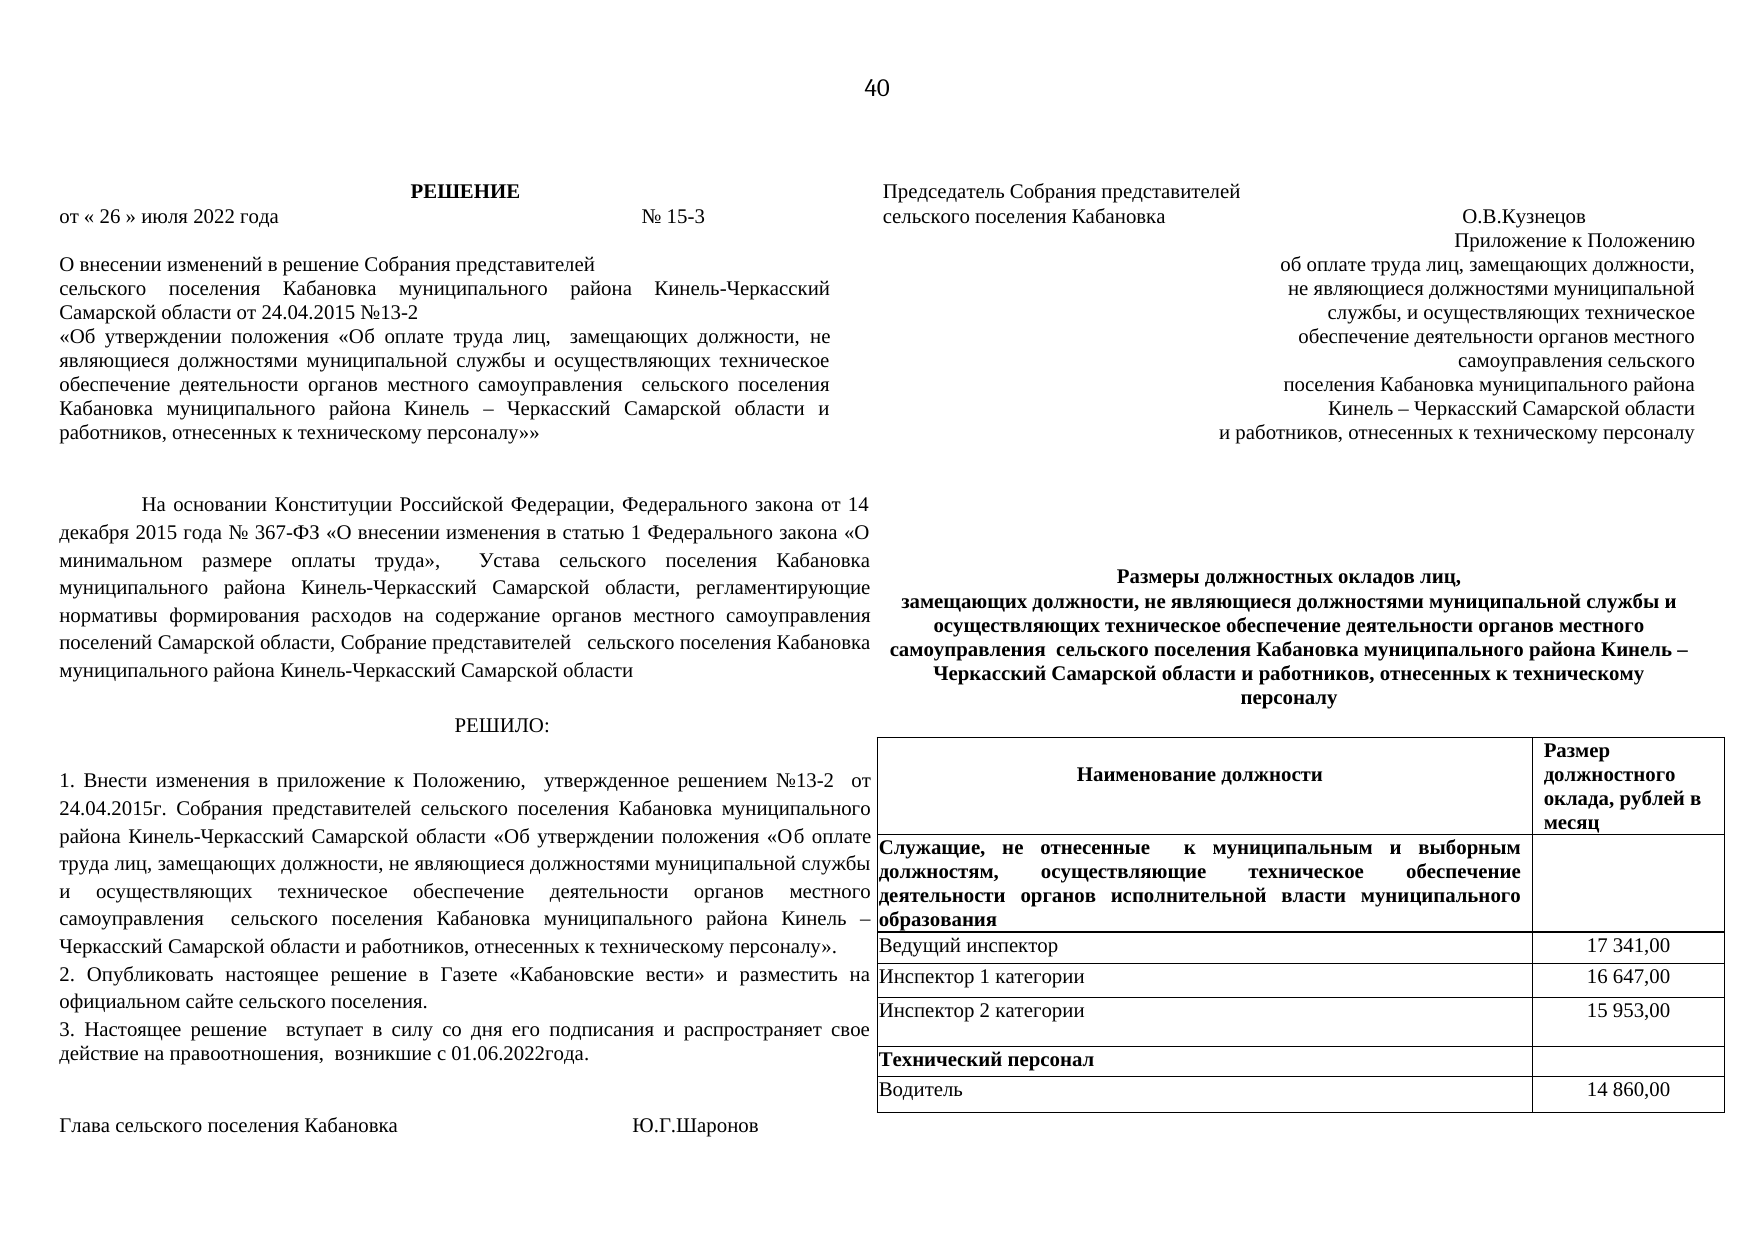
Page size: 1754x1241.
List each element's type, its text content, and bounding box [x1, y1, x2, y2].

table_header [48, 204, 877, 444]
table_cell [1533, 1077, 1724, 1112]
text не являющиеся должностями муниципальной [883, 276, 1695, 300]
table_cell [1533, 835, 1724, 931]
text РЕШЕНИЕ [59, 179, 871, 203]
text и работников, отнесенных к техническому персоналу [883, 420, 1695, 444]
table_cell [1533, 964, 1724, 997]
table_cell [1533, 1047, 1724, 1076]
text службы, и осуществляющих техническое [883, 300, 1695, 324]
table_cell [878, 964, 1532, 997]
text Приложение к Положению [883, 228, 1695, 252]
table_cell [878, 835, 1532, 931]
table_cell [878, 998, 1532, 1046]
text поселения Кабановка муниципального района [883, 372, 1695, 396]
text 1. Внести изменения в приложение к Положению, утвержденное решением №13-2 от 24.04.2015г. Собрания представителей сельского поселения Кабановка муниципального района Кинель-Черкасский Самарской области «Об утверждении положения «Об оплате труда лиц, замещающих должности, не являющиеся должностями муниципальной службы и осуществляющих техническое обеспечение деятельности органов местного самоуправления сельского поселения Кабановка муниципального района Кинель – Черкасский Самарской области и работников, отнесенных к техническому персоналу». [59, 768, 871, 958]
text Председатель Собрания представителей [883, 179, 1695, 203]
text обеспечение деятельности органов местного [883, 324, 1695, 348]
text об оплате труда лиц, замещающих должности, [883, 252, 1695, 276]
text 3. Настоящее решение вступает в силу со дня его подписания и распространяет свое действие на правоотношения, возникшие с 01.06.2022года. [59, 1017, 871, 1065]
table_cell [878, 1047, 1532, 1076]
text На основании Конституции Российской Федерации, Федерального закона от 14 декабря 2015 года № 367-ФЗ «О внесении изменения в статью 1 Федерального закона «О минимальном размере оплаты труда», Устава сельского поселения Кабановка муниципального района Кинель-Черкасский Самарской области, регламентирующие нормативы формирования расходов на содержание органов местного самоуправления поселений Самарской области, Собрание представителей сельского поселения Кабановка муниципального района Кинель-Черкасский Самарской области [59, 492, 871, 682]
text Кинель – Черкасский Самарской области [883, 396, 1695, 420]
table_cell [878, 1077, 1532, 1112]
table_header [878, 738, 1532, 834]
text Размеры должностных окладов лиц, [883, 564, 1695, 588]
text замещающих должности, не являющиеся должностями муниципальной службы и осуществляющих техническое обеспечение деятельности органов местного самоуправления сельского поселения Кабановка муниципального района Кинель – Черкасский Самарской области и работников, отнесенных к техническому персоналу [883, 588, 1695, 709]
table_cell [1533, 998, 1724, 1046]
text РЕШИЛО: [59, 713, 871, 737]
text Глава сельского поселения Кабановка Ю.Г.Шаронов [59, 1113, 871, 1137]
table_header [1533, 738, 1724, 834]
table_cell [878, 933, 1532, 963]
text 2. Опубликовать настоящее решение в Газете «Кабановские вести» и разместить на официальном сайте сельского поселения. [59, 962, 871, 1013]
text сельского поселения Кабановка О.В.Кузнецов [883, 203, 1695, 228]
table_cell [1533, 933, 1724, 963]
text самоуправления сельского [883, 348, 1695, 372]
